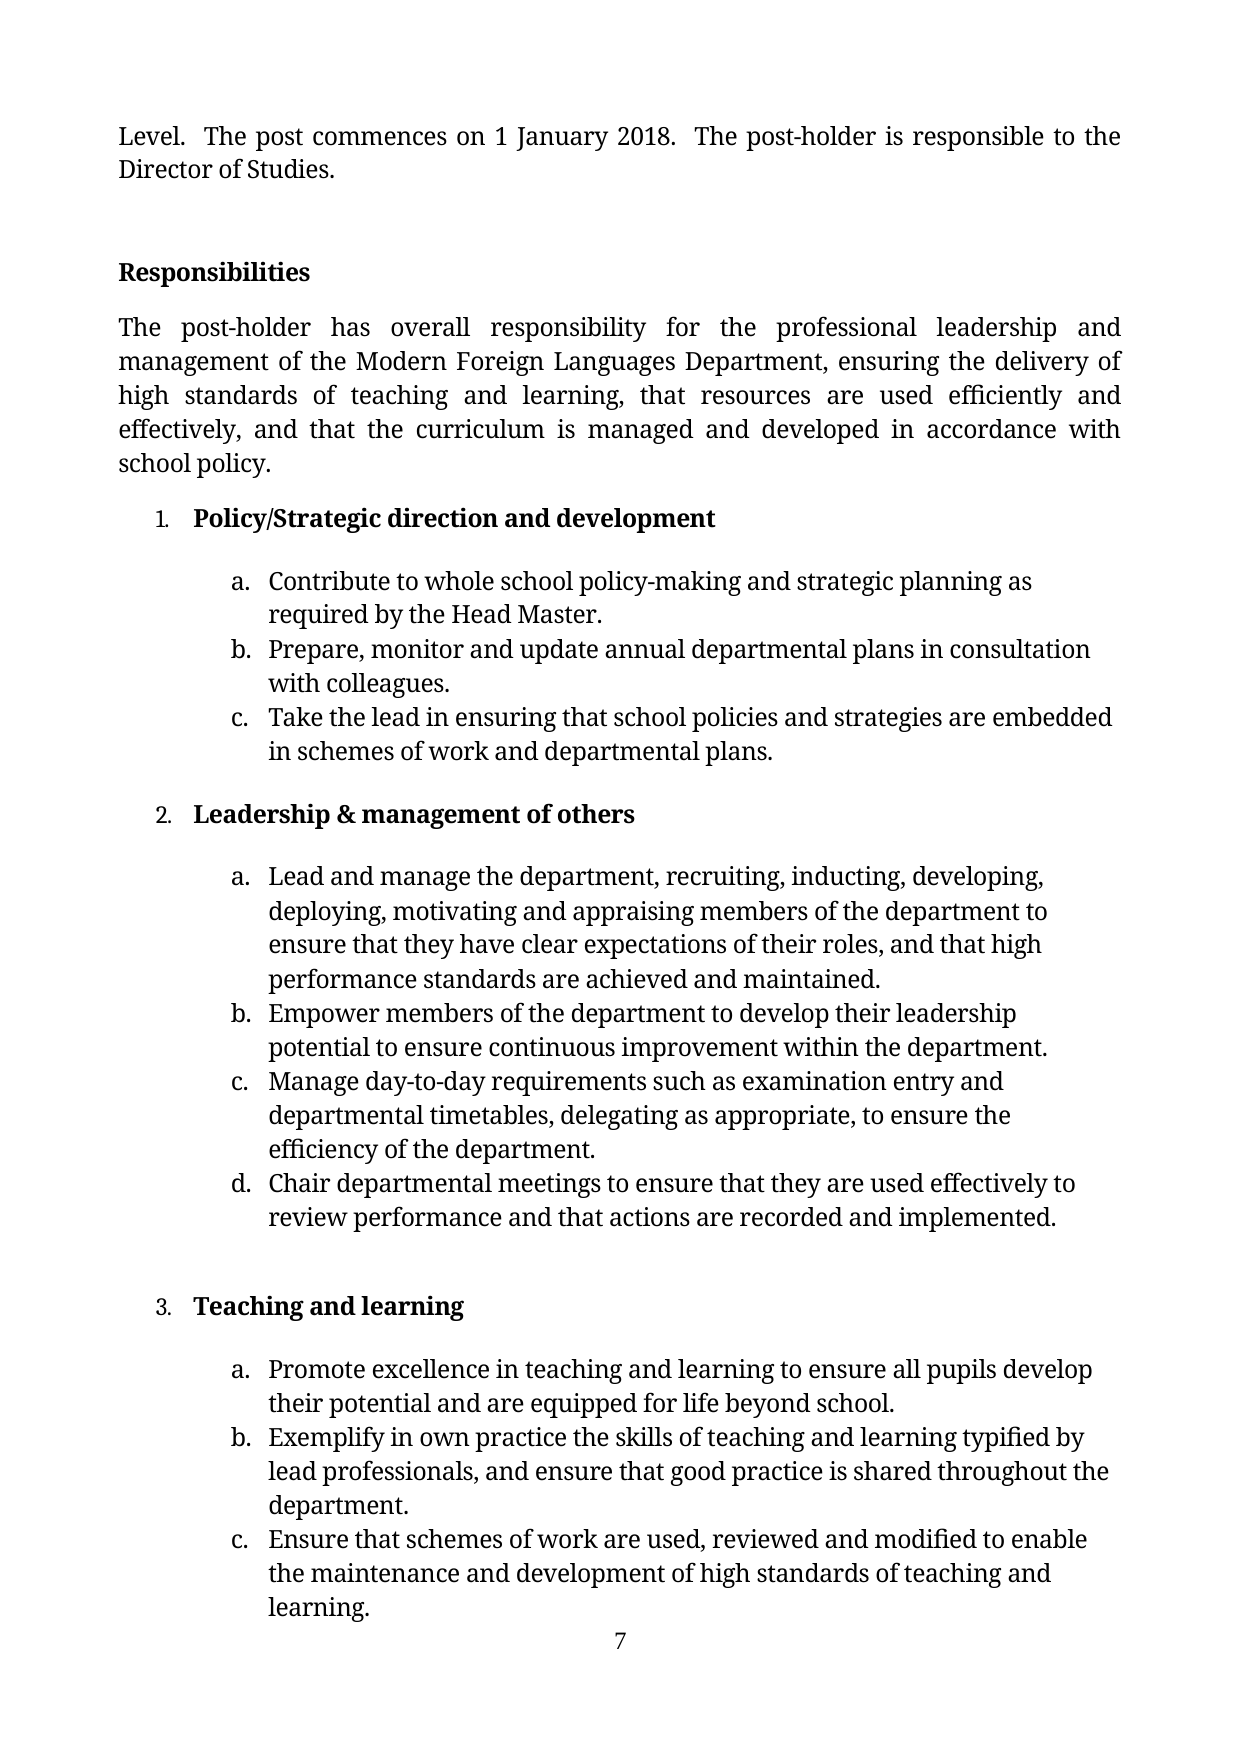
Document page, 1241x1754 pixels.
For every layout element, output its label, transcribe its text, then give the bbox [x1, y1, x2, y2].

list Contribute to whole school policy-making and strategic planning as required by the Head Master. [231, 563, 1122, 631]
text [118, 118, 1122, 186]
list Manage day-to-day requirements such as examination entry and departmental timetables, delegating as appropriate, to ensure the efficiency of the department. [231, 1063, 1122, 1166]
list Leadership & management of others [156, 796, 1122, 859]
list Lead and manage the department, recruiting, inducting, developing, deploying, motivating and appraising members of the department to ensure that they have clear expectations of their roles, and that high performance standards are achieved and maintained. [231, 859, 1122, 995]
list Teaching and learning [156, 1289, 1122, 1351]
list Promote excellence in teaching and learning to ensure all pupils develop their potential and are equipped for life beyond school. [231, 1351, 1122, 1419]
list Empower members of the department to develop their leadership potential to ensure continuous improvement within the department. [231, 995, 1122, 1063]
list Take the lead in ensuring that school policies and strategies are embedded in schemes of work and departmental plans. [231, 699, 1122, 796]
list Chair departmental meetings to ensure that they are used effectively to review performance and that actions are recorded and implemented. [231, 1166, 1122, 1234]
list Prepare, monitor and update annual departmental plans in consultation with colleagues. [231, 631, 1122, 699]
text The post-holder has overall responsibility for the professional leadership and management of the Modern Foreign Languages Department, ensuring the delivery of high standards of teaching and learning, that resources are used efficiently and effectively, and that the curriculum is managed and developed in accordance with school policy. [118, 309, 1122, 479]
list Exemplify in own practice the skills of teaching and learning typified by lead professionals, and ensure that good practice is shared throughout the department. [231, 1419, 1122, 1522]
list Ensure that schemes of work are used, reviewed and modified to enable the maintenance and development of high standards of teaching and learning. [231, 1522, 1122, 1624]
list Policy/Strategic direction and development [156, 500, 1122, 563]
text Responsibilities [118, 254, 1122, 288]
